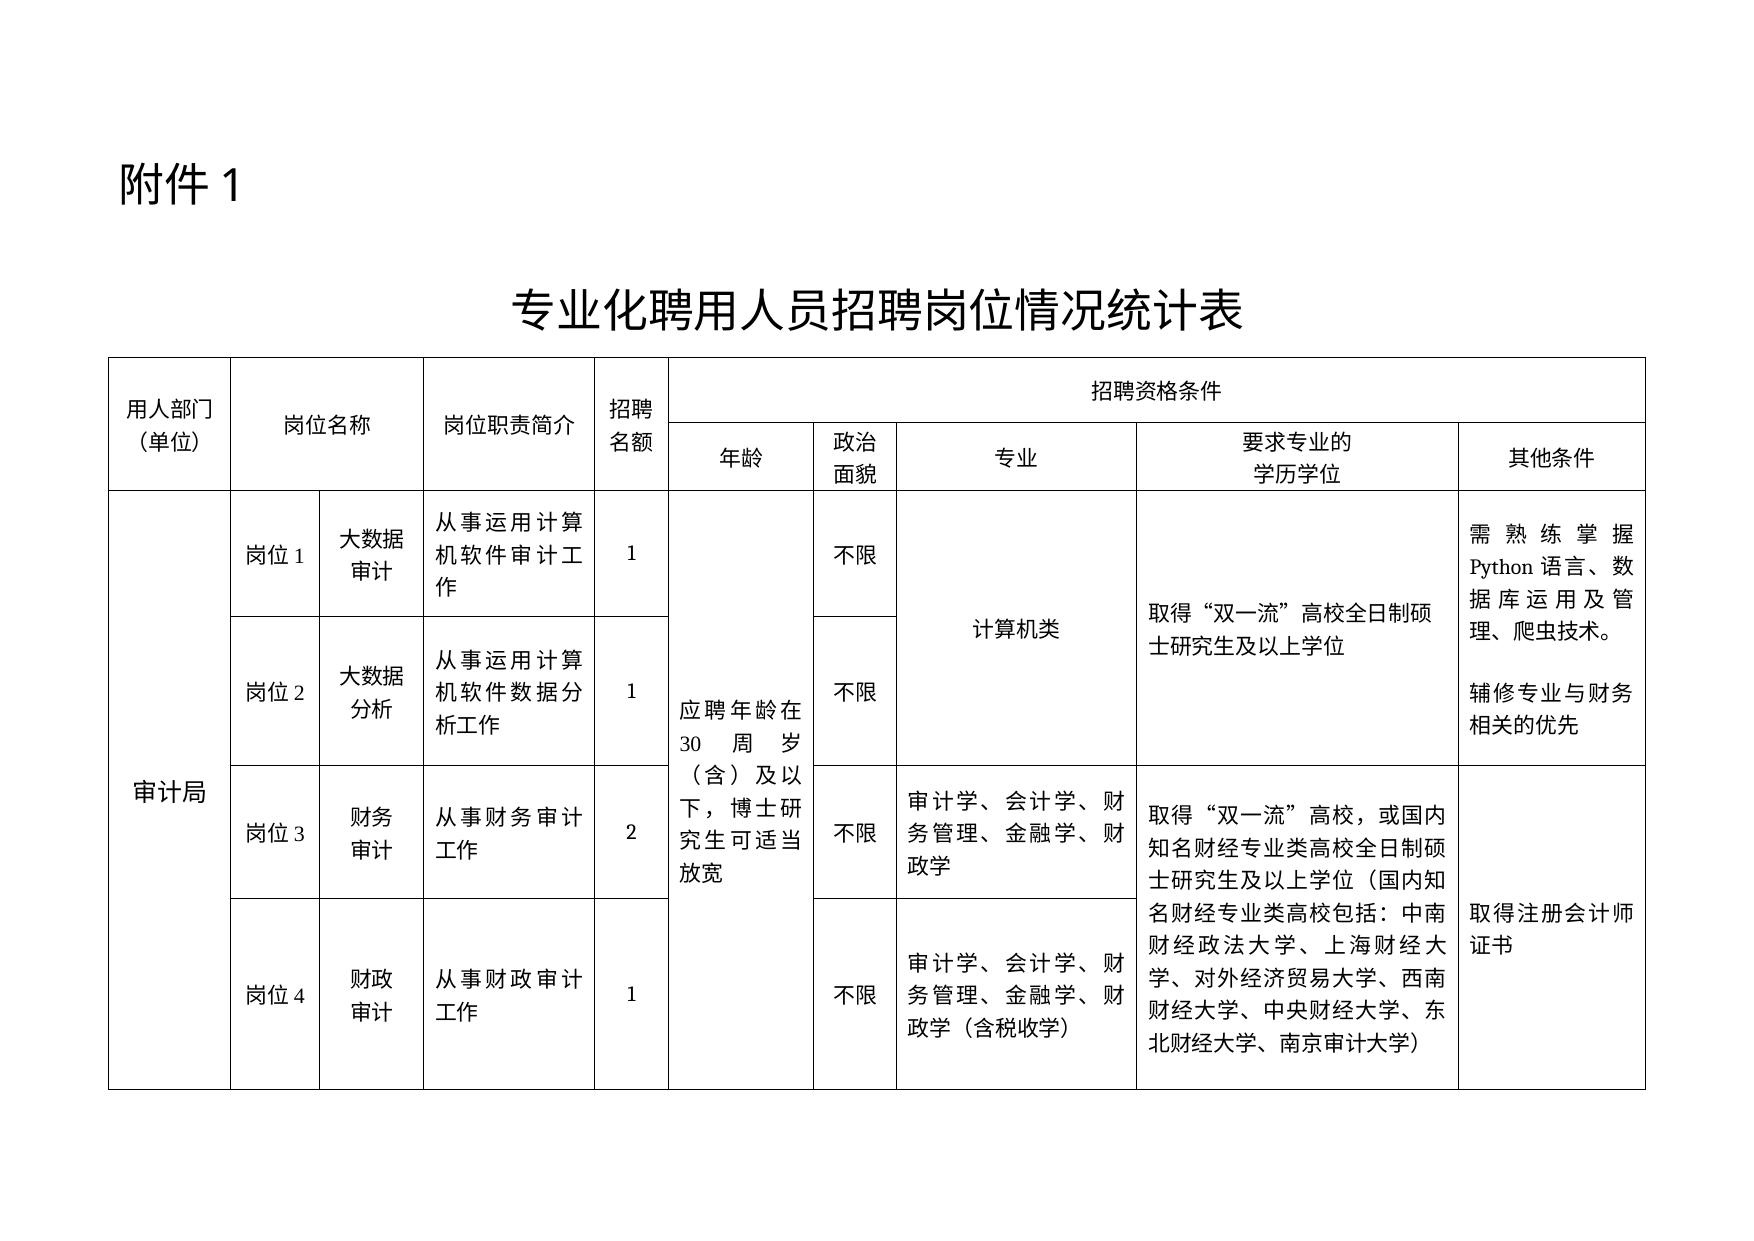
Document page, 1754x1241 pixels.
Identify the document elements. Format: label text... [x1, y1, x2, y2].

table_cell 从事财务审计工作 [424, 766, 594, 898]
table_cell 财务 审计 [320, 766, 423, 898]
table_cell 大数据 审计 [320, 491, 423, 616]
table_cell 从事财政审计工作 [424, 899, 594, 1089]
table_cell 应聘年龄在30周岁（含）及以下，博士研究生可适当放宽 [669, 491, 813, 1089]
table_cell 岗位1 [231, 491, 319, 616]
table_cell 不限 [814, 766, 896, 898]
table_cell 审计学、会计学、财务管理、金融学、财政学（含税收学） [897, 899, 1136, 1089]
table_cell 2 [595, 766, 668, 898]
table_cell 岗位4 [231, 899, 319, 1089]
text 专业化聘用人员招聘岗位情况统计表 [118, 259, 1636, 357]
table_cell 计算机类 [897, 491, 1136, 765]
table_cell 大数据分析 [320, 617, 423, 765]
text 附件1 [118, 133, 1636, 230]
table_cell 取得注册会计师证书 [1459, 766, 1645, 1089]
table_cell 从事运用计算机软件数据分析工作 [424, 617, 594, 765]
table_cell 需熟练掌握Python语言、数据库运用及管理、爬虫技术。 辅修专业与财务相关的优先 [1459, 491, 1645, 765]
table_header 用人部门 （单位） [109, 358, 230, 490]
table_cell 1 [595, 899, 668, 1089]
table_cell 审计局 [109, 491, 230, 1089]
table_cell 不限 [814, 617, 896, 765]
table_cell 取得“双一流”高校，或国内知名财经专业类高校全日制硕士研究生及以上学位（国内知名财经专业类高校包括：中南财经政法大学、上海财经大学、对外经济贸易大学、西南财经大学、中央财经大学、东北财经大学、南京审计大学） [1137, 766, 1458, 1089]
table_cell 审计学、会计学、财务管理、金融学、财政学 [897, 766, 1136, 898]
table_header 招聘 名额 [595, 358, 668, 490]
table_cell 1 [595, 491, 668, 616]
table_cell 财政 审计 [320, 899, 423, 1089]
table_cell 专业 [897, 423, 1136, 490]
table_cell 取得“双一流”高校全日制硕士研究生及以上学位 [1137, 491, 1458, 765]
table_header 岗位职责简介 [424, 358, 594, 490]
table_cell 1 [595, 617, 668, 765]
table_cell 政治 面貌 [814, 423, 896, 490]
table_cell 要求专业的 学历学位 [1137, 423, 1458, 490]
table_header 招聘资格条件 [669, 358, 1645, 422]
table_header 岗位名称 [231, 358, 423, 490]
table_cell 从事运用计算机软件审计工作 [424, 491, 594, 616]
table_cell 不限 [814, 899, 896, 1089]
table_cell 不限 [814, 491, 896, 616]
table_cell 其他条件 [1459, 423, 1645, 490]
table_cell 年龄 [669, 423, 813, 490]
table_cell 岗位3 [231, 766, 319, 898]
table_cell 岗位2 [231, 617, 319, 765]
